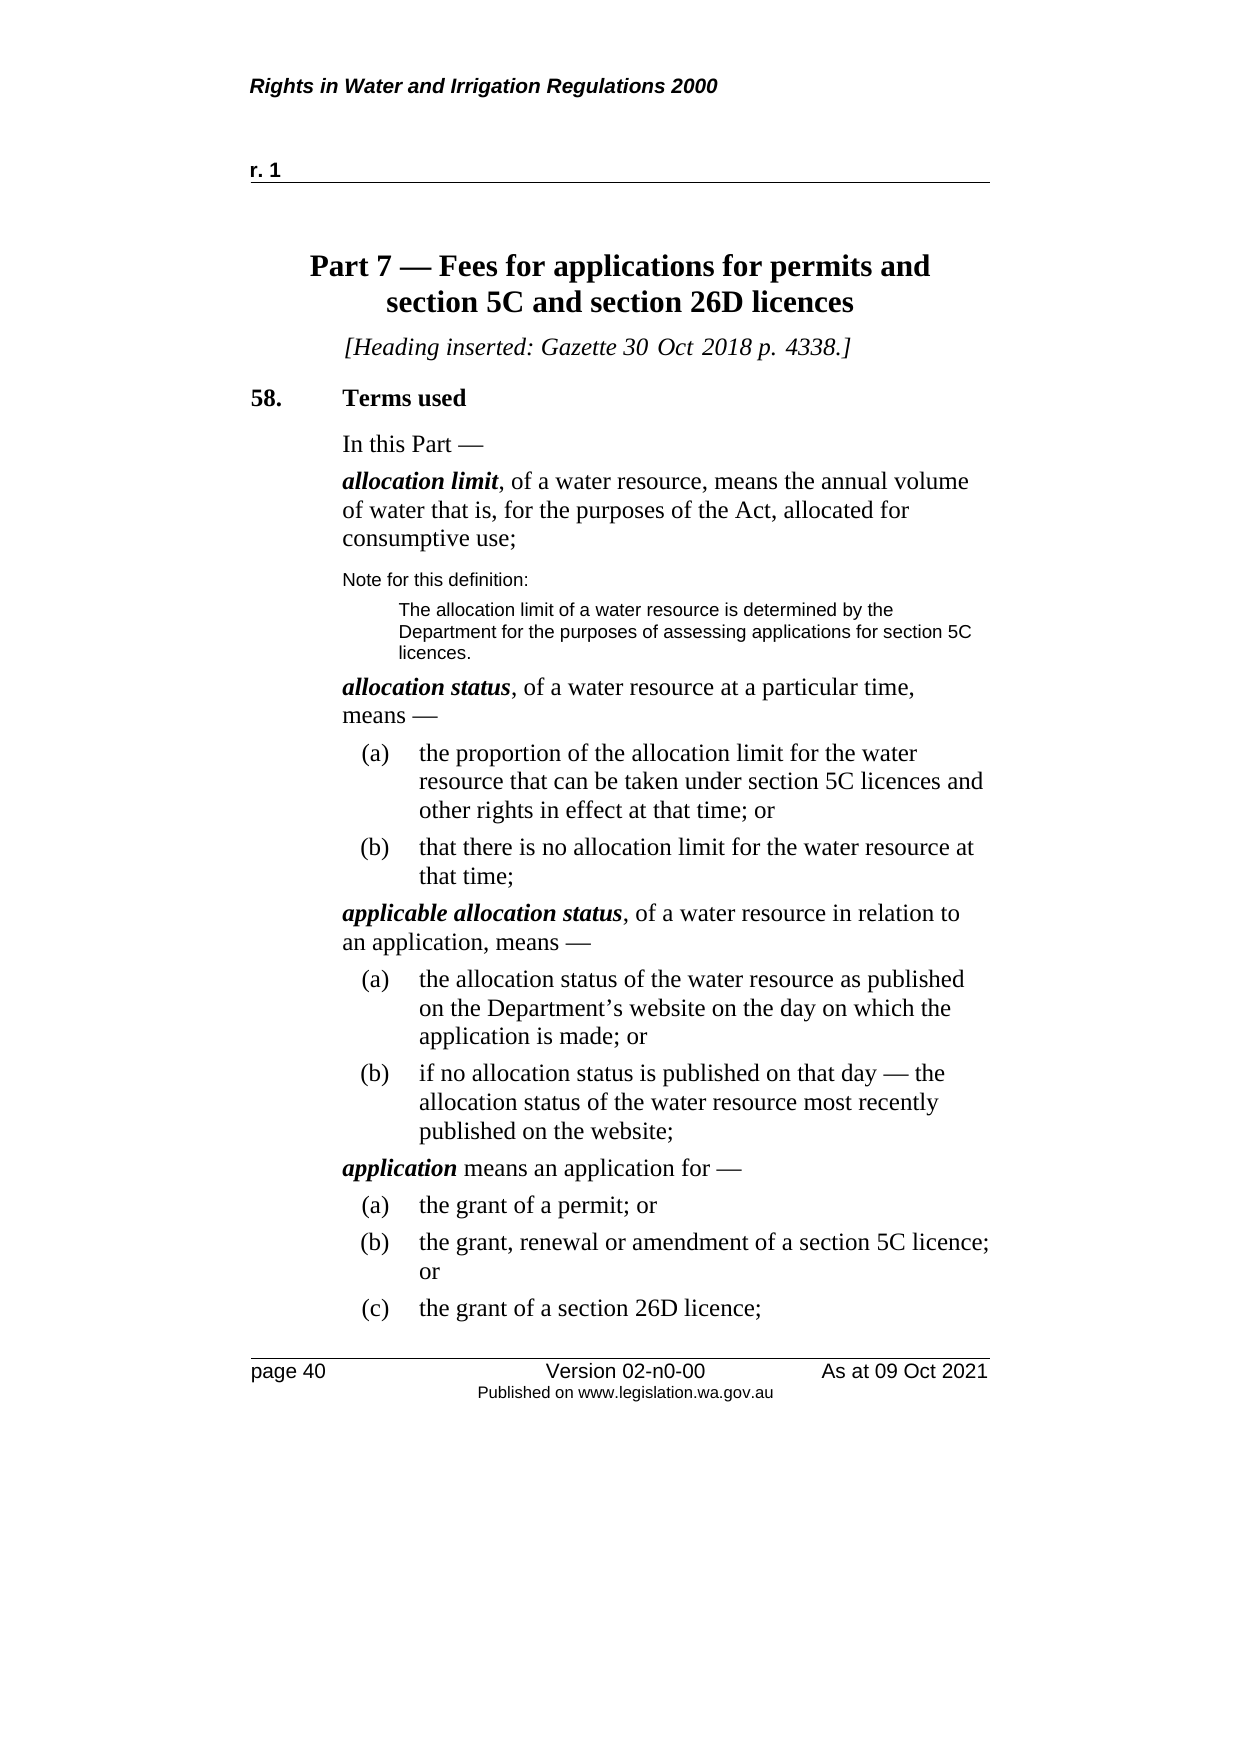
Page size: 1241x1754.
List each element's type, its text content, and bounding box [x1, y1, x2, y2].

text (b) that there is no allocation limit for the water resource at that time; [251, 832, 990, 890]
text allocation limit, of a water resource, means the annual volume of water that is, for the purposes of the Act, allocated for consumptive use; [251, 466, 990, 552]
text (a) the grant of a permit; or [251, 1190, 990, 1219]
text applicable allocation status, of a water resource in relation to an application, means — [251, 898, 990, 956]
text (b) if no allocation status is published on that day — the allocation status of the water resource most recently published on the website; [251, 1058, 990, 1145]
text The allocation limit of a water resource is determined by the Department for the purposes of assessing applications for section 5C licences. [251, 599, 990, 663]
text (c) the grant of a section 26D licence; [251, 1293, 990, 1322]
text (b) the grant, renewal or amendment of a section 5C licence; or [251, 1227, 990, 1285]
text [Heading inserted: Gazette 30 Oct 2018 p. 4338.] [251, 332, 990, 361]
subtitle Part 7 — Fees for applications for permits and section 5C and section 26D licences [251, 247, 990, 319]
text In this Part — [251, 429, 990, 458]
subtitle Note for this definition: [251, 569, 990, 591]
text (a) the proportion of the allocation limit for the water resource that can be taken under section 5C licences and other rights in effect at that time; or [251, 738, 990, 824]
text application means an application for — [251, 1153, 990, 1182]
text (a) the allocation status of the water resource as published on the Department’s website on the day on which the application is made; or [251, 964, 990, 1050]
subtitle 58. Terms used [251, 383, 990, 412]
text allocation status, of a water resource at a particular time, means — [251, 672, 990, 729]
